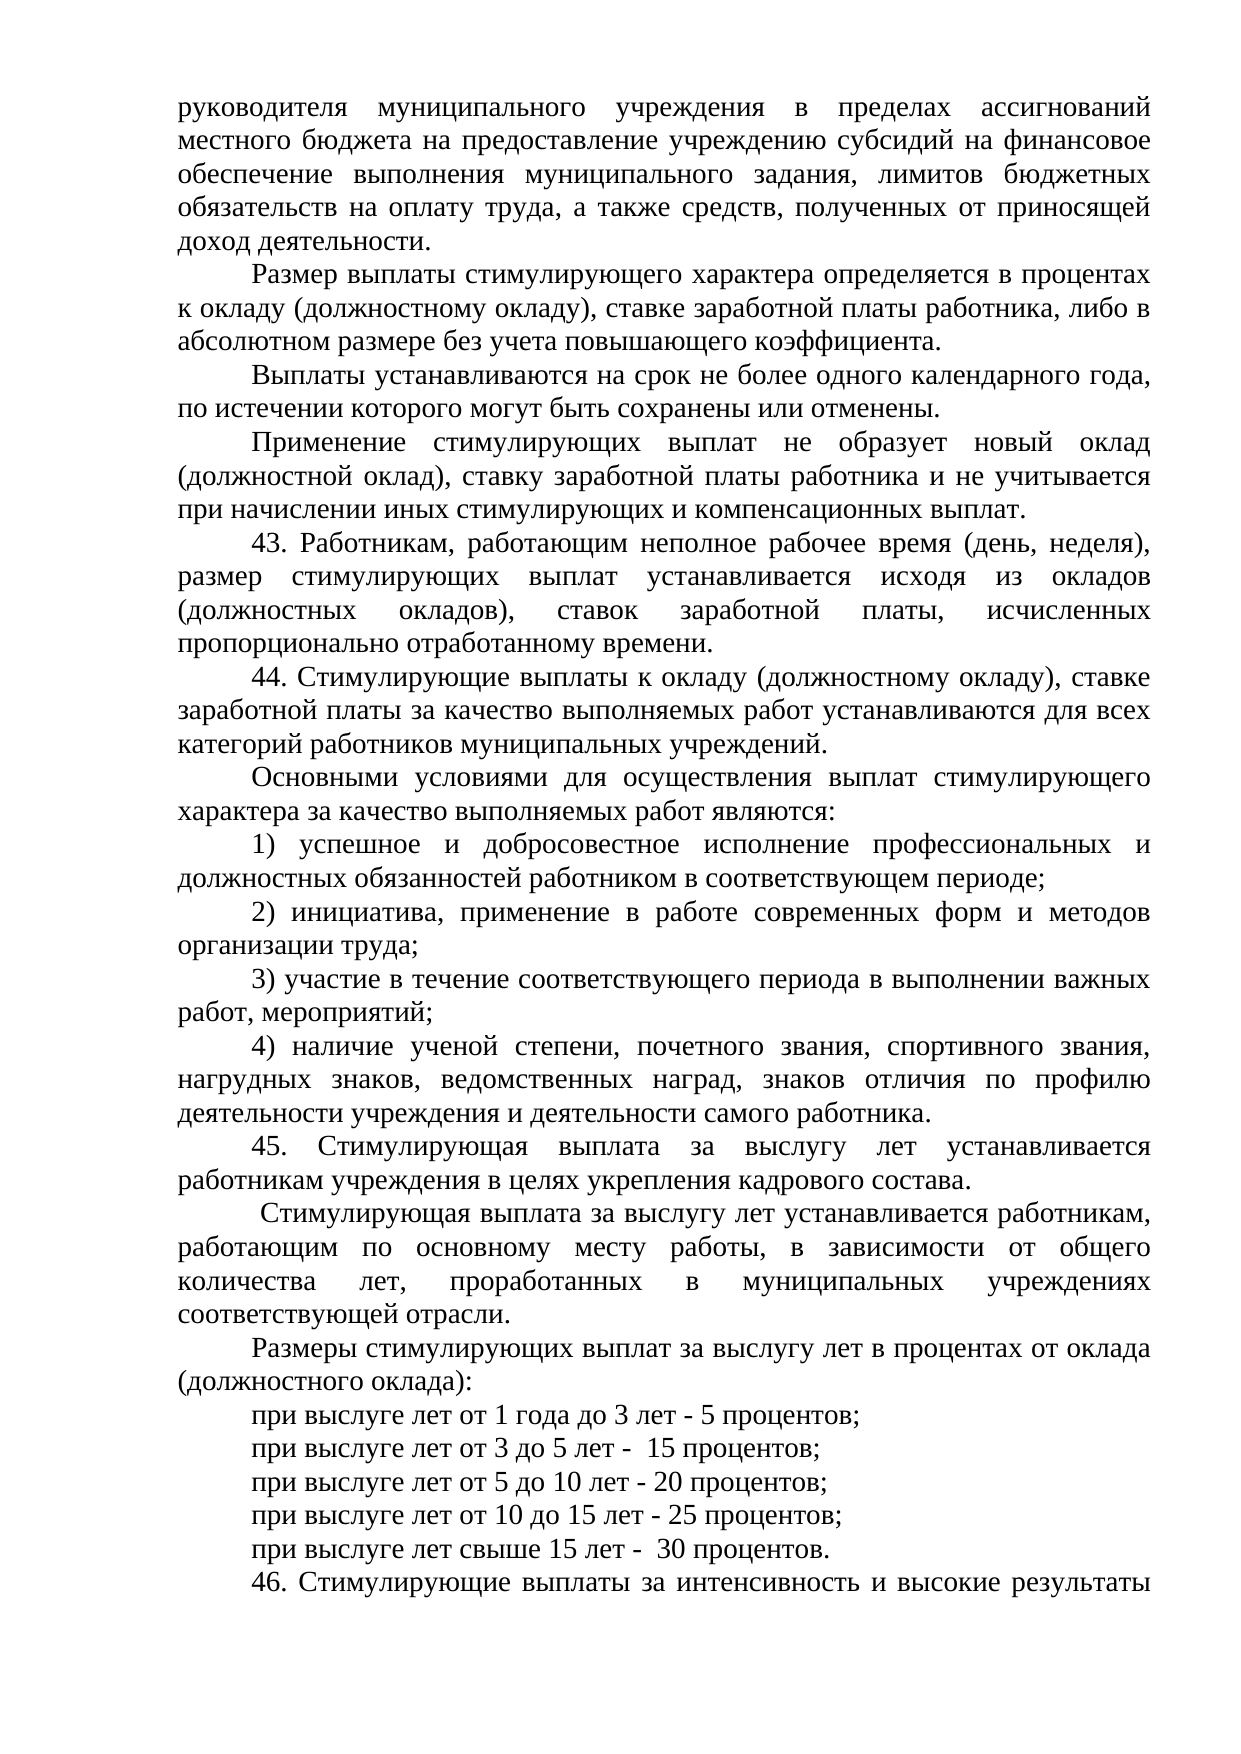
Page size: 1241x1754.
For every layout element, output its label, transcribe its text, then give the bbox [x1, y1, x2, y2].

text при выслуге лет от 5 до 10 лет - 20 процентов; [177, 1464, 1152, 1497]
text 43. Работникам, работающим неполное рабочее время (день, неделя), размер стимулирующих выплат устанавливается исходя из окладов (должностных окладов), ставок заработной платы, исчисленных пропорционально отработанному времени. [177, 525, 1152, 659]
text при выслуге лет свыше 15 лет - 30 процентов. [177, 1531, 1152, 1564]
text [177, 89, 1152, 256]
text Основными условиями для осуществления выплат стимулирующего характера за качество выполняемых работ являются: [177, 759, 1152, 827]
text 2) инициатива, применение в работе современных форм и методов организации труда; [177, 894, 1152, 961]
text при выслуге лет от 3 до 5 лет - 15 процентов; [177, 1430, 1152, 1464]
text Размер выплаты стимулирующего характера определяется в процентах к окладу (должностному окладу), ставке заработной платы работника, либо в абсолютном размере без учета повышающего коэффициента. [177, 256, 1152, 357]
text Выплаты устанавливаются на срок не более одного календарного года, по истечении которого могут быть сохранены или отменены. [177, 357, 1152, 424]
text 45. Стимулирующая выплата за выслугу лет устанавливается работникам учреждения в целях укрепления кадрового состава. [177, 1128, 1152, 1196]
text Применение стимулирующих выплат не образует новый оклад (должностной оклад), ставку заработной платы работника и не учитывается при начислении иных стимулирующих и компенсационных выплат. [177, 424, 1152, 525]
text при выслуге лет от 1 года до 3 лет - 5 процентов; [177, 1397, 1152, 1430]
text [177, 1564, 1152, 1598]
text 4) наличие ученой степени, почетного звания, спортивного звания, нагрудных знаков, ведомственных наград, знаков отличия по профилю деятельности учреждения и деятельности самого работника. [177, 1028, 1152, 1128]
text при выслуге лет от 10 до 15 лет - 25 процентов; [177, 1497, 1152, 1531]
text 3) участие в течение соответствующего периода в выполнении важных работ, мероприятий; [177, 961, 1152, 1028]
text Стимулирующая выплата за выслугу лет устанавливается работникам, работающим по основному месту работы, в зависимости от общего количества лет, проработанных в муниципальных учреждениях соответствующей отрасли. [177, 1196, 1152, 1330]
text Размеры стимулирующих выплат за выслугу лет в процентах от оклада (должностного оклада): [177, 1330, 1152, 1397]
text 44. Стимулирующие выплаты к окладу (должностному окладу), ставке заработной платы за качество выполняемых работ устанавливаются для всех категорий работников муниципальных учреждений. [177, 659, 1152, 759]
text 1) успешное и добросовестное исполнение профессиональных и должностных обязанностей работником в соответствующем периоде; [177, 827, 1152, 894]
